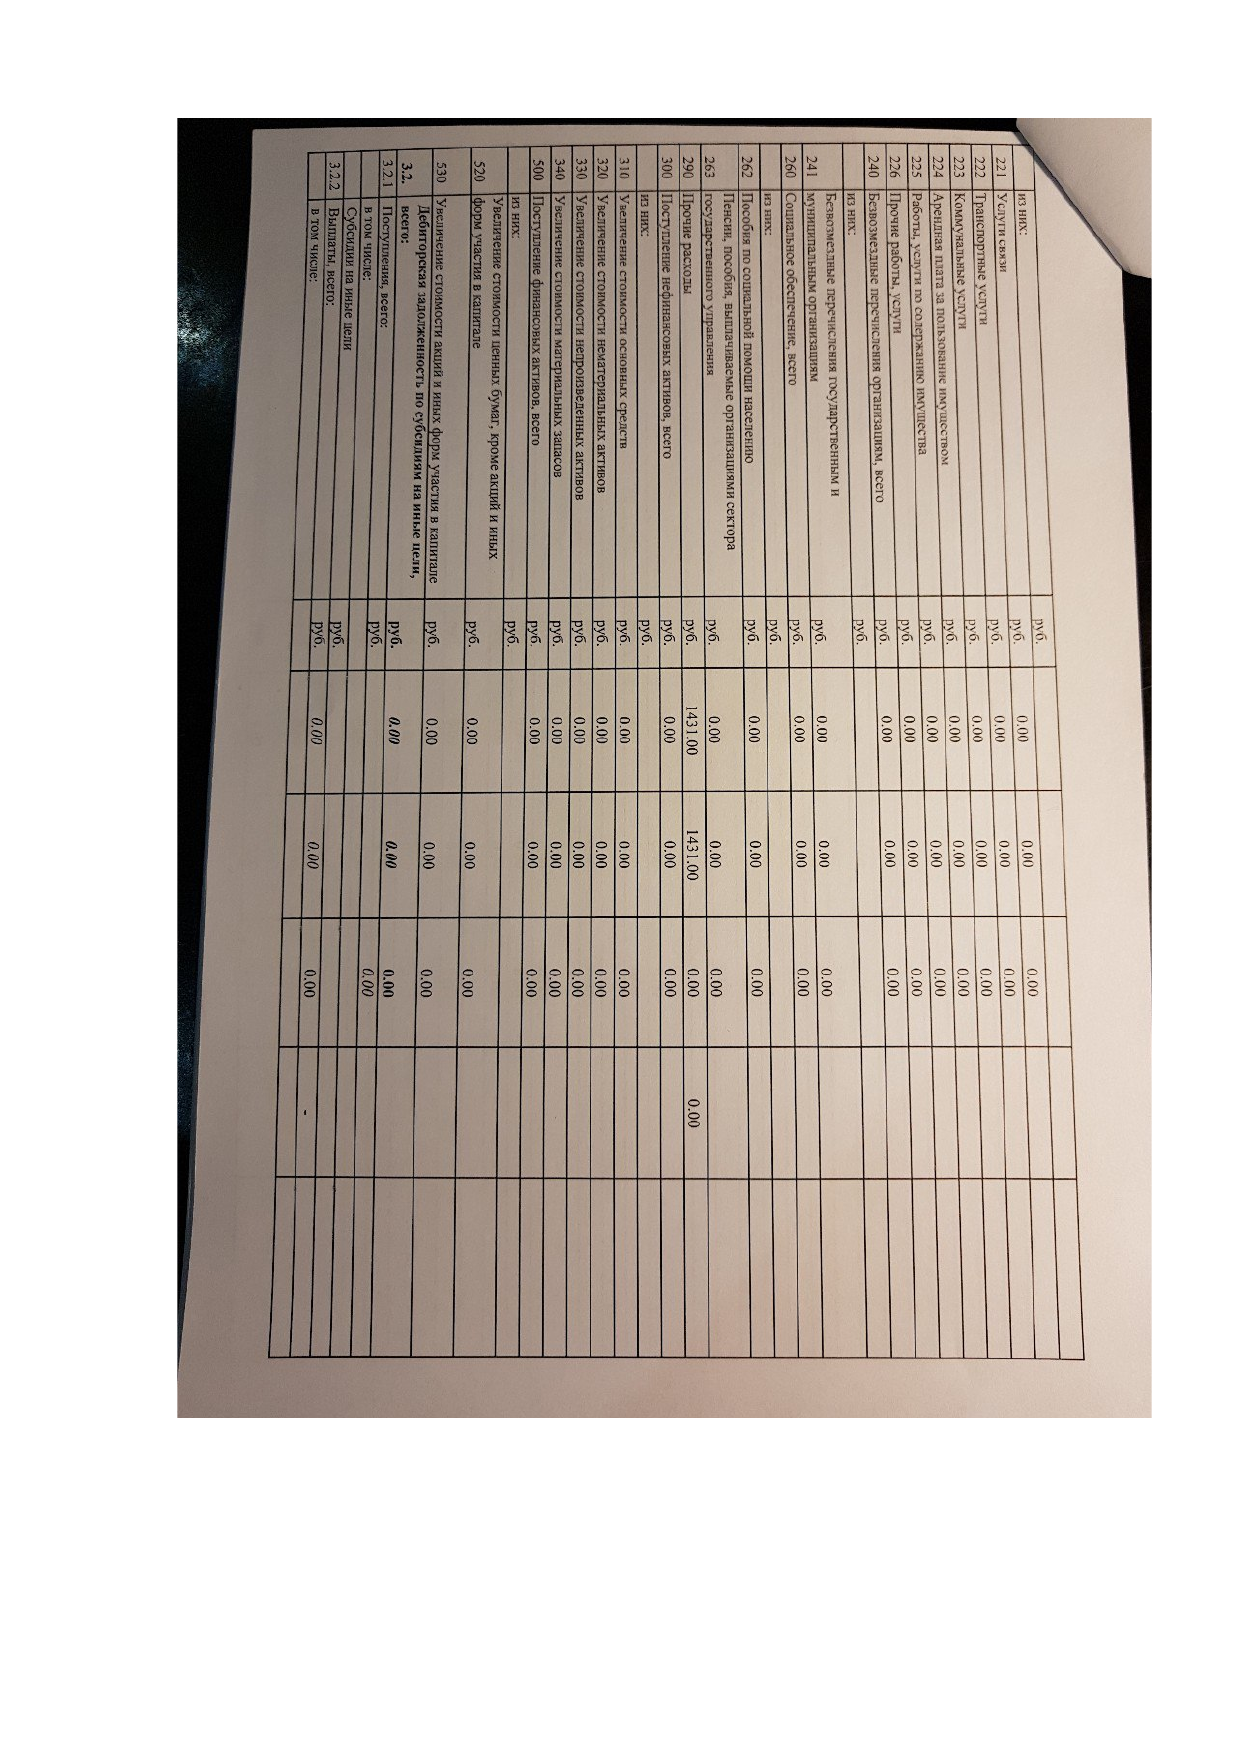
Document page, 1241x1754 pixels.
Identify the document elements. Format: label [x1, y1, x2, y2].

picture [177, 118, 1152, 1418]
